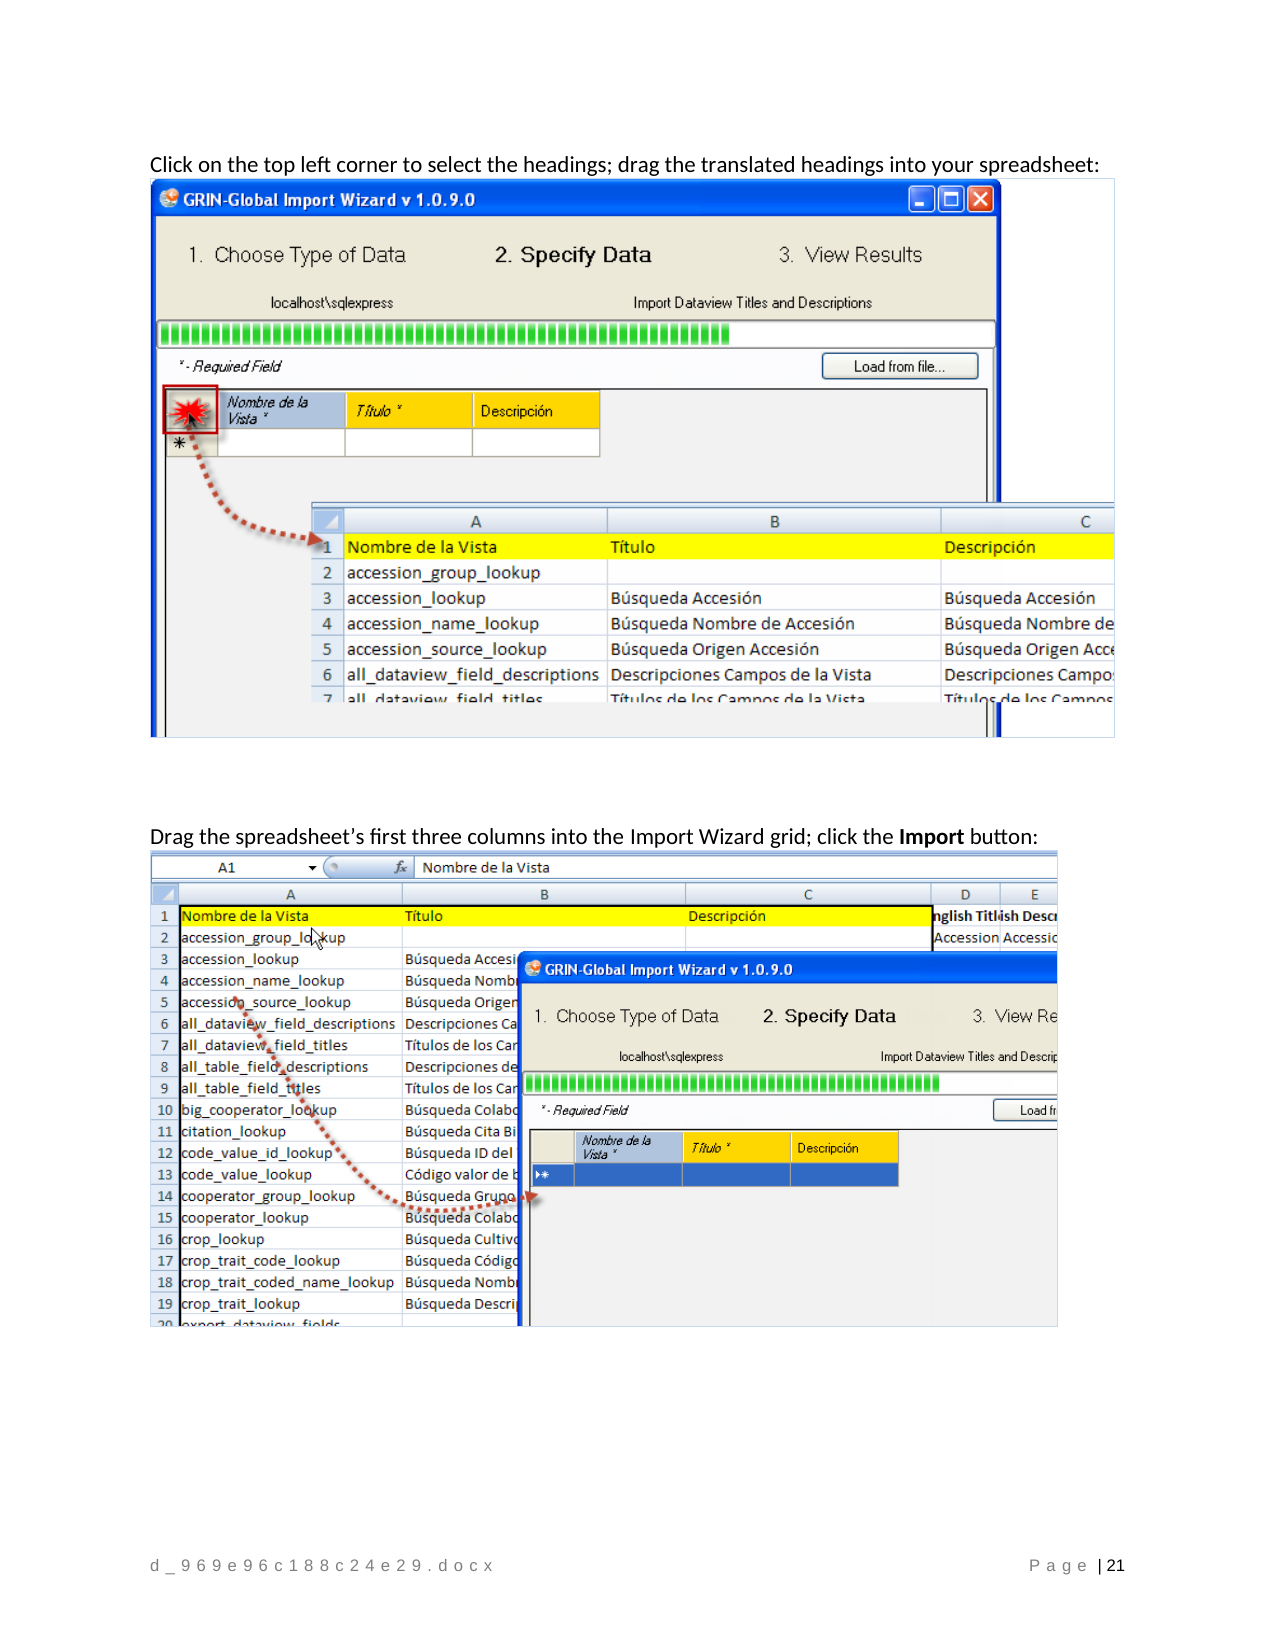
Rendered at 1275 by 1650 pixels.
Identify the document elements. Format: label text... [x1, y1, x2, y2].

picture [151, 179, 1114, 737]
picture [151, 851, 1057, 1326]
